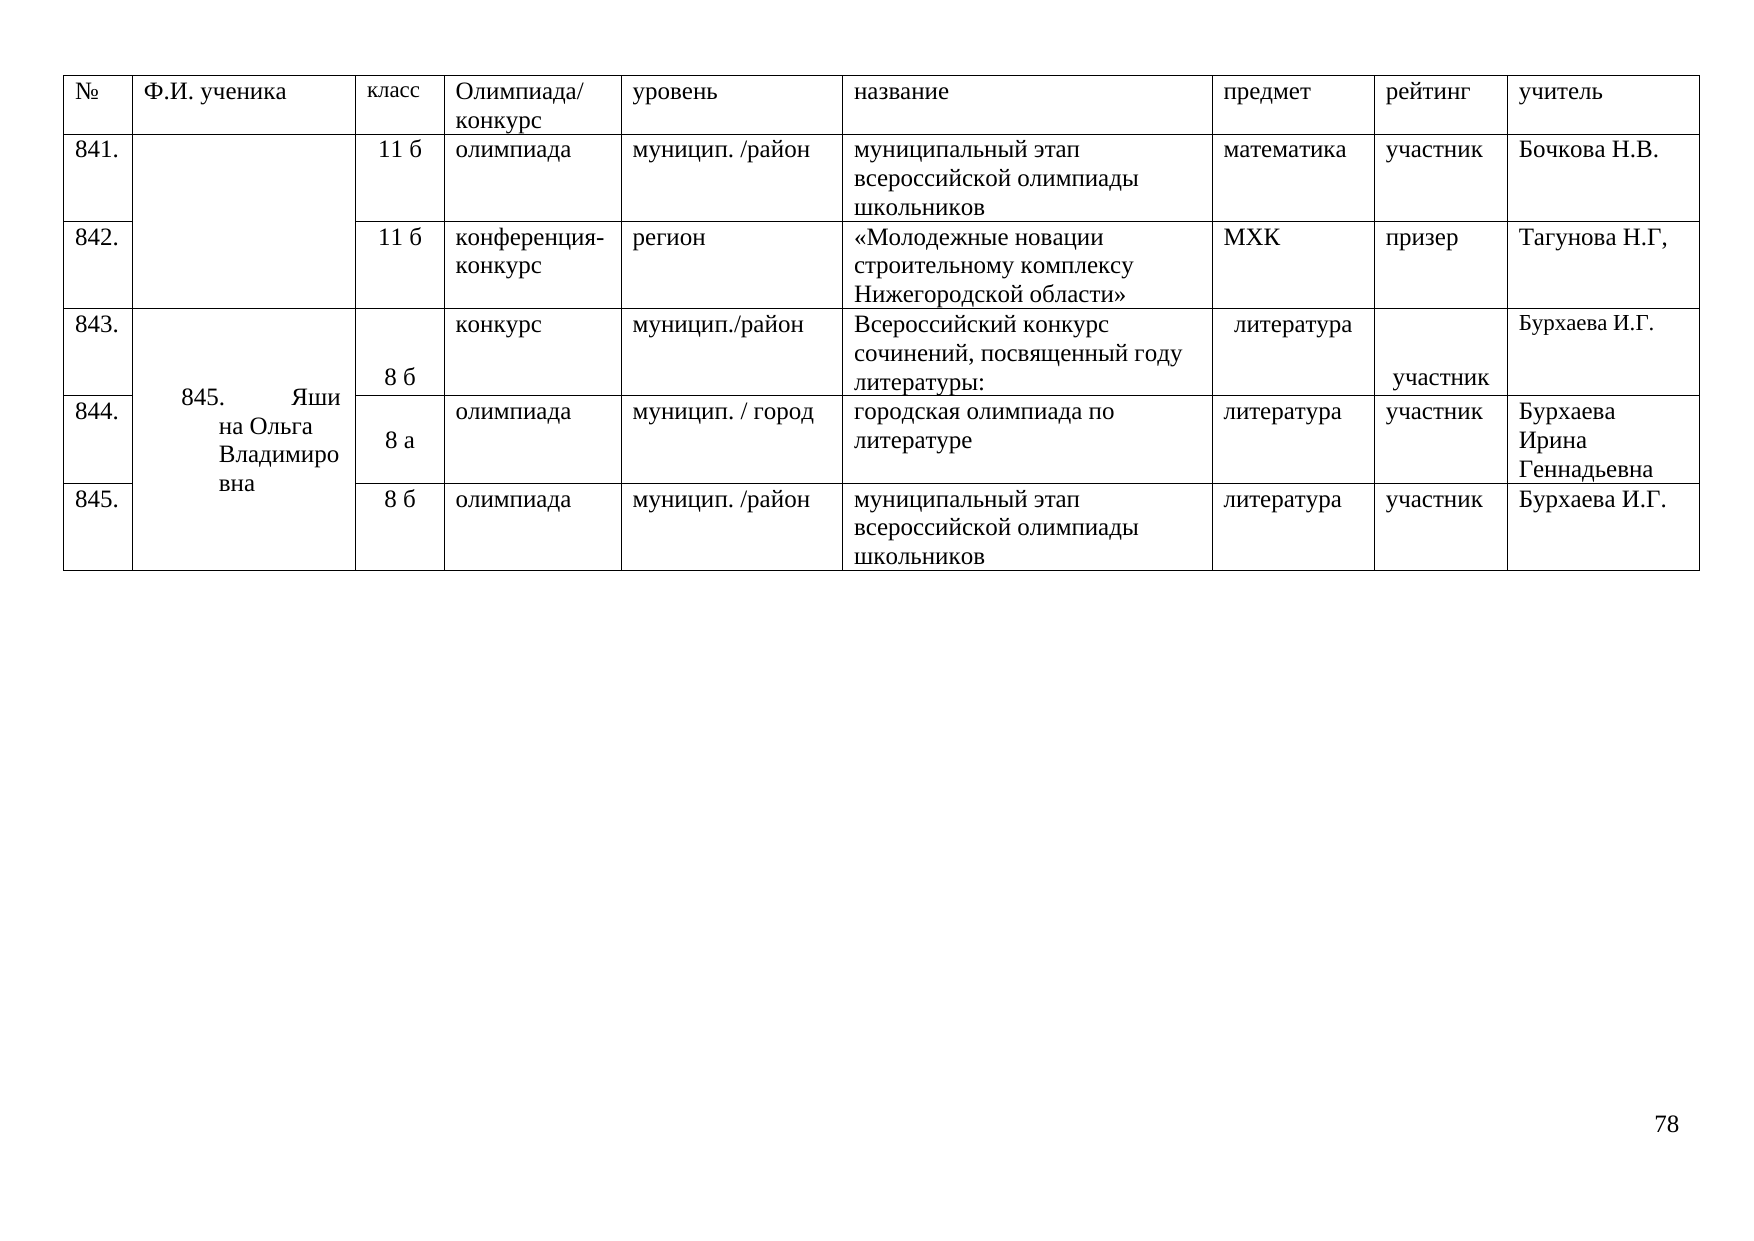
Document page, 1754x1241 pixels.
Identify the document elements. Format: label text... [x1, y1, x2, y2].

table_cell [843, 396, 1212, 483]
table_header Ф.И. ученика [133, 76, 355, 133]
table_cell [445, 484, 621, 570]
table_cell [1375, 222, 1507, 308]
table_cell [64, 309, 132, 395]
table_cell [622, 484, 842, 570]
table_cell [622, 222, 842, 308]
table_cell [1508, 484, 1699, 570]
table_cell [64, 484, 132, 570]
table_header уровень [622, 76, 842, 133]
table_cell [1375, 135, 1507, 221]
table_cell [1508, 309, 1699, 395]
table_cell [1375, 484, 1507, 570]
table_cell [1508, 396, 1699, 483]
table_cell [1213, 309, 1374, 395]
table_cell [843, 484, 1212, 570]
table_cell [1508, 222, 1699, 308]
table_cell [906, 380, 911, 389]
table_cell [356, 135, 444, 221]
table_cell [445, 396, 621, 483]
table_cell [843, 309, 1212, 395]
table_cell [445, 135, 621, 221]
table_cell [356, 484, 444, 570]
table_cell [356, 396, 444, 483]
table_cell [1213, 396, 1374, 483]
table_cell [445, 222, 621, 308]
table_header рейтинг [1375, 76, 1507, 133]
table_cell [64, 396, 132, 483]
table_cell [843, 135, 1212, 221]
table_header класс [356, 76, 444, 133]
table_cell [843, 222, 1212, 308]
table_header название [843, 76, 1212, 133]
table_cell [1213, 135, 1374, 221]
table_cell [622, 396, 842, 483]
table_header предмет [1213, 76, 1374, 133]
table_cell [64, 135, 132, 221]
table_header Олимпиада/конкурс [445, 76, 621, 133]
table_header учитель [1508, 76, 1699, 133]
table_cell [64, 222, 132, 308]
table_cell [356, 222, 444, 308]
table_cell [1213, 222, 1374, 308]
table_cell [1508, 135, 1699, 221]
table_header № [64, 76, 132, 133]
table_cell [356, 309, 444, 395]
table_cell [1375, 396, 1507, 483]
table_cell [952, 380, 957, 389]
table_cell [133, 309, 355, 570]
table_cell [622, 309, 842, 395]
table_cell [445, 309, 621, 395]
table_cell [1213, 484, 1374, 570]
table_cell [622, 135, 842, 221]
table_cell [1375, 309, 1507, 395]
